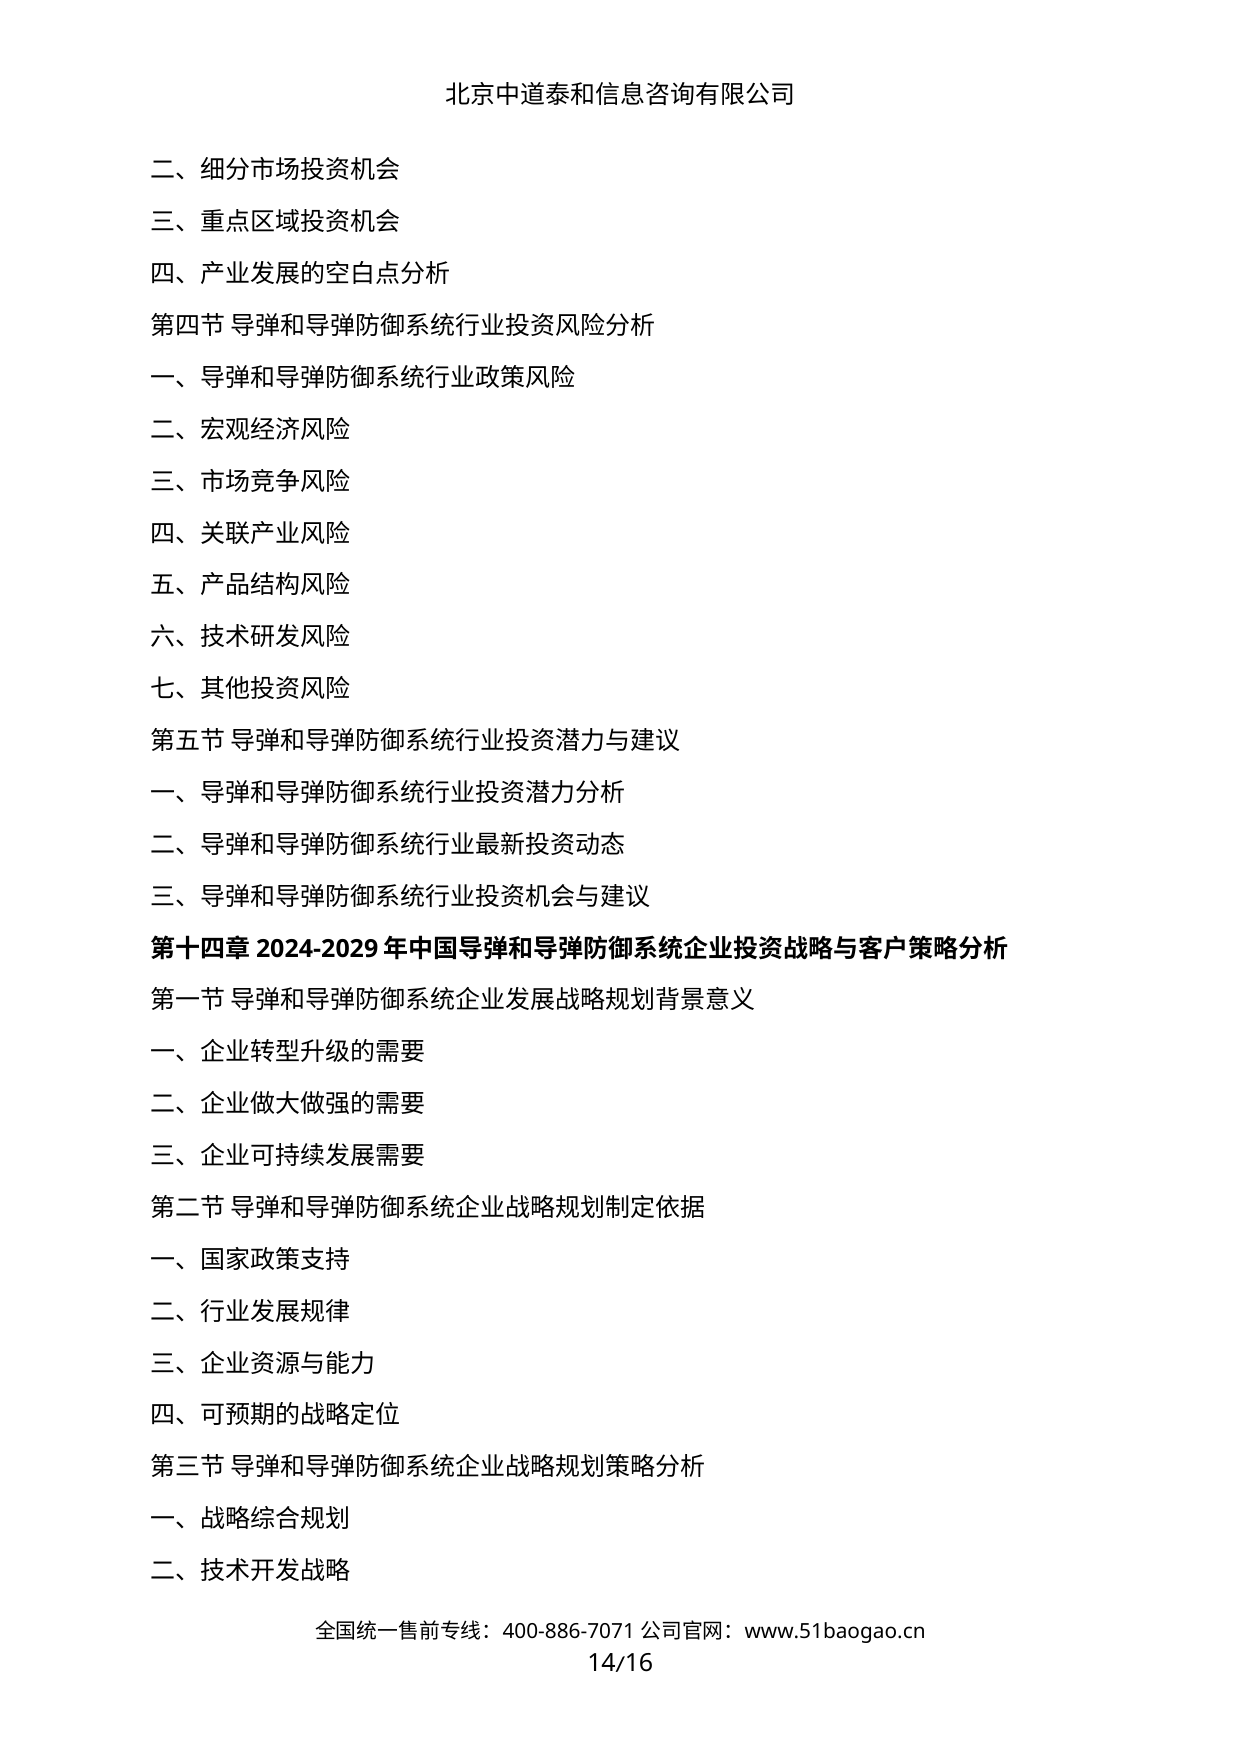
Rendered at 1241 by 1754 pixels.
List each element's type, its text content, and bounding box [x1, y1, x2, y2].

text 二、企业做大做强的需要 [150, 1084, 1090, 1120]
text 三、企业可持续发展需要 [150, 1136, 1090, 1172]
text 一、导弹和导弹防御系统行业政策风险 [150, 357, 1090, 394]
text 第四节 导弹和导弹防御系统行业投资风险分析 [150, 306, 1090, 342]
text 二、行业发展规律 [150, 1291, 1090, 1327]
text 七、其他投资风险 [150, 669, 1090, 705]
text 二、宏观经济风险 [150, 409, 1090, 446]
text 第三节 导弹和导弹防御系统企业战略规划策略分析 [150, 1447, 1090, 1483]
text 四、可预期的战略定位 [150, 1395, 1090, 1431]
text 四、关联产业风险 [150, 513, 1090, 549]
text 一、企业转型升级的需要 [150, 1032, 1090, 1068]
text 二、细分市场投资机会 [150, 150, 1090, 186]
text 三、企业资源与能力 [150, 1343, 1090, 1379]
text 第十四章 2024-2029年中国导弹和导弹防御系统企业投资战略与客户策略分析 [150, 928, 1090, 964]
text 二、导弹和导弹防御系统行业最新投资动态 [150, 824, 1090, 861]
text 六、技术研发风险 [150, 617, 1090, 653]
text 五、产品结构风险 [150, 565, 1090, 601]
text 三、市场竞争风险 [150, 461, 1090, 497]
text 三、导弹和导弹防御系统行业投资机会与建议 [150, 876, 1090, 912]
text 第五节 导弹和导弹防御系统行业投资潜力与建议 [150, 721, 1090, 757]
text 一、国家政策支持 [150, 1239, 1090, 1276]
text 四、产业发展的空白点分析 [150, 254, 1090, 290]
text 一、战略综合规划 [150, 1499, 1090, 1535]
text 三、重点区域投资机会 [150, 202, 1090, 238]
text 二、技术开发战略 [150, 1551, 1090, 1587]
text 第一节 导弹和导弹防御系统企业发展战略规划背景意义 [150, 980, 1090, 1016]
text 一、导弹和导弹防御系统行业投资潜力分析 [150, 772, 1090, 809]
text 第二节 导弹和导弹防御系统企业战略规划制定依据 [150, 1187, 1090, 1224]
